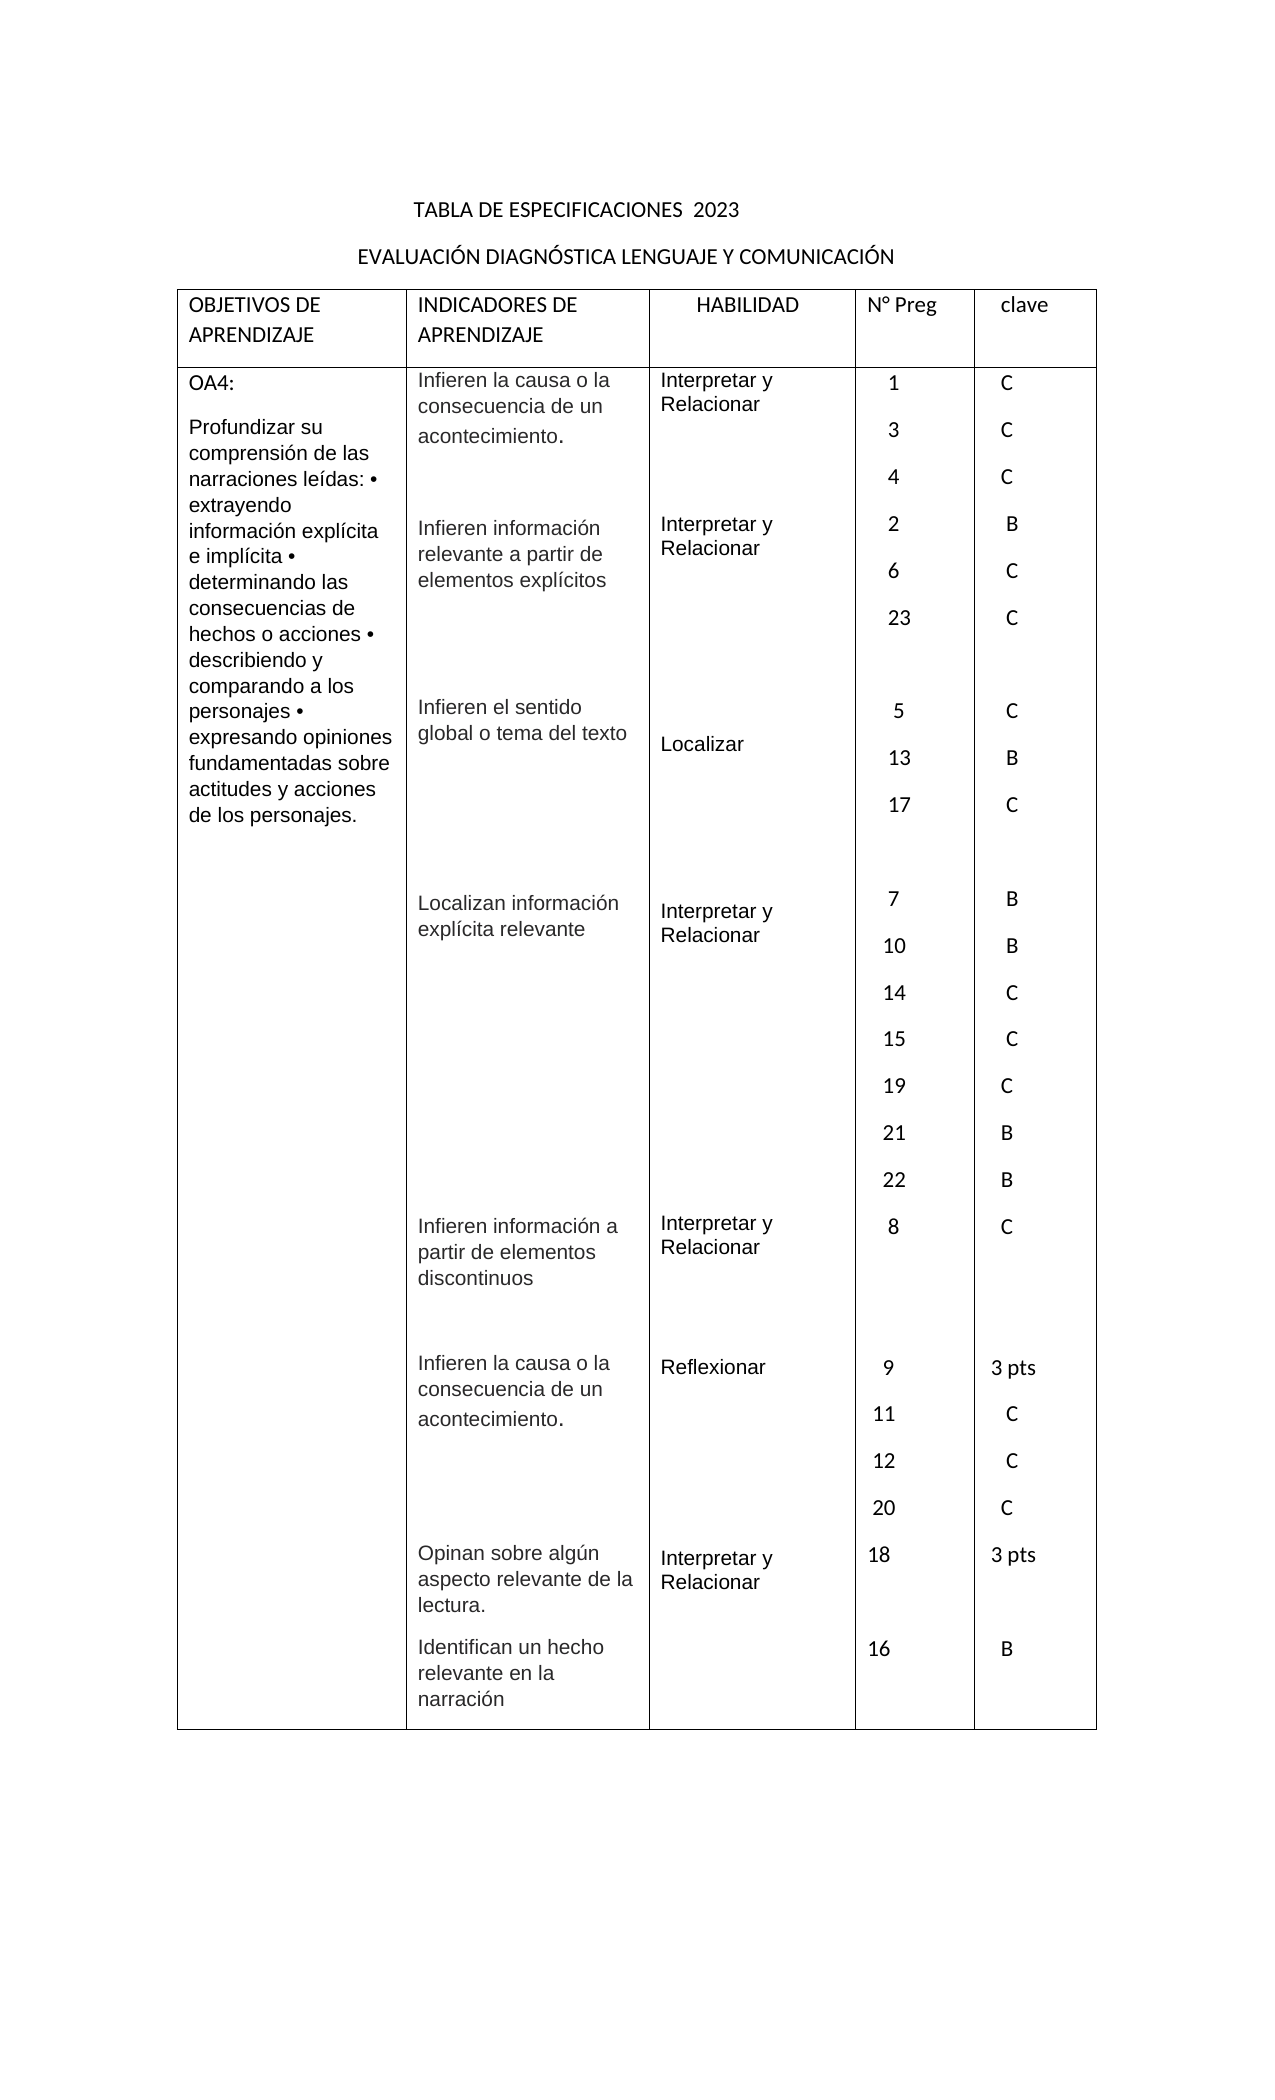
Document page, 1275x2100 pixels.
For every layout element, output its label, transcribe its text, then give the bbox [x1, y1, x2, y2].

table_cell Infieren la causa o la consecuencia de un acontecimiento. Infieren información relevante a partir de elementos explícitos Infieren el sentido global o tema del texto Localizan información explícita relevante Infieren información a partir de elementos discontinuos Infieren la causa o la consecuencia de un acontecimiento. Opinan sobre algún aspecto relevante de la lectura. Identifican un hecho relevante en la narración [407, 368, 649, 1729]
table_cell Interpretar y Relacionar Interpretar y Relacionar Localizar Interpretar y Relacionar Interpretar y Relacionar Reflexionar Interpretar y Relacionar [650, 368, 855, 1729]
table_cell 1 3 4 2 6 23 5 13 17 7 10 14 15 19 21 22 8 9 11 12 20 18 16 [856, 368, 974, 1729]
text EVALUACIÓN DIAGNÓSTICA LENGUAJE Y COMUNICACIÓN [177, 242, 1098, 270]
table_header HABILIDAD [650, 290, 855, 367]
table_header clave [975, 290, 1096, 367]
table_header N° Preg [856, 290, 974, 367]
table_header OBJETIVOS DE APRENDIZAJE [178, 290, 406, 367]
table_cell OA4: Profundizar su comprensión de las narraciones leídas: • extrayendo información explícita e implícita • determinando las consecuencias de hechos o acciones • describiendo y comparando a los personajes • expresando opiniones fundamentadas sobre actitudes y acciones de los personajes. [178, 368, 406, 1729]
table_cell C C C B C C C B C B B C C C B B C 3 pts C C C 3 pts B [975, 368, 1096, 1729]
table_header INDICADORES DE APRENDIZAJE [407, 290, 649, 367]
text TABLA DE ESPECIFICACIONES 2023 [177, 195, 1098, 223]
